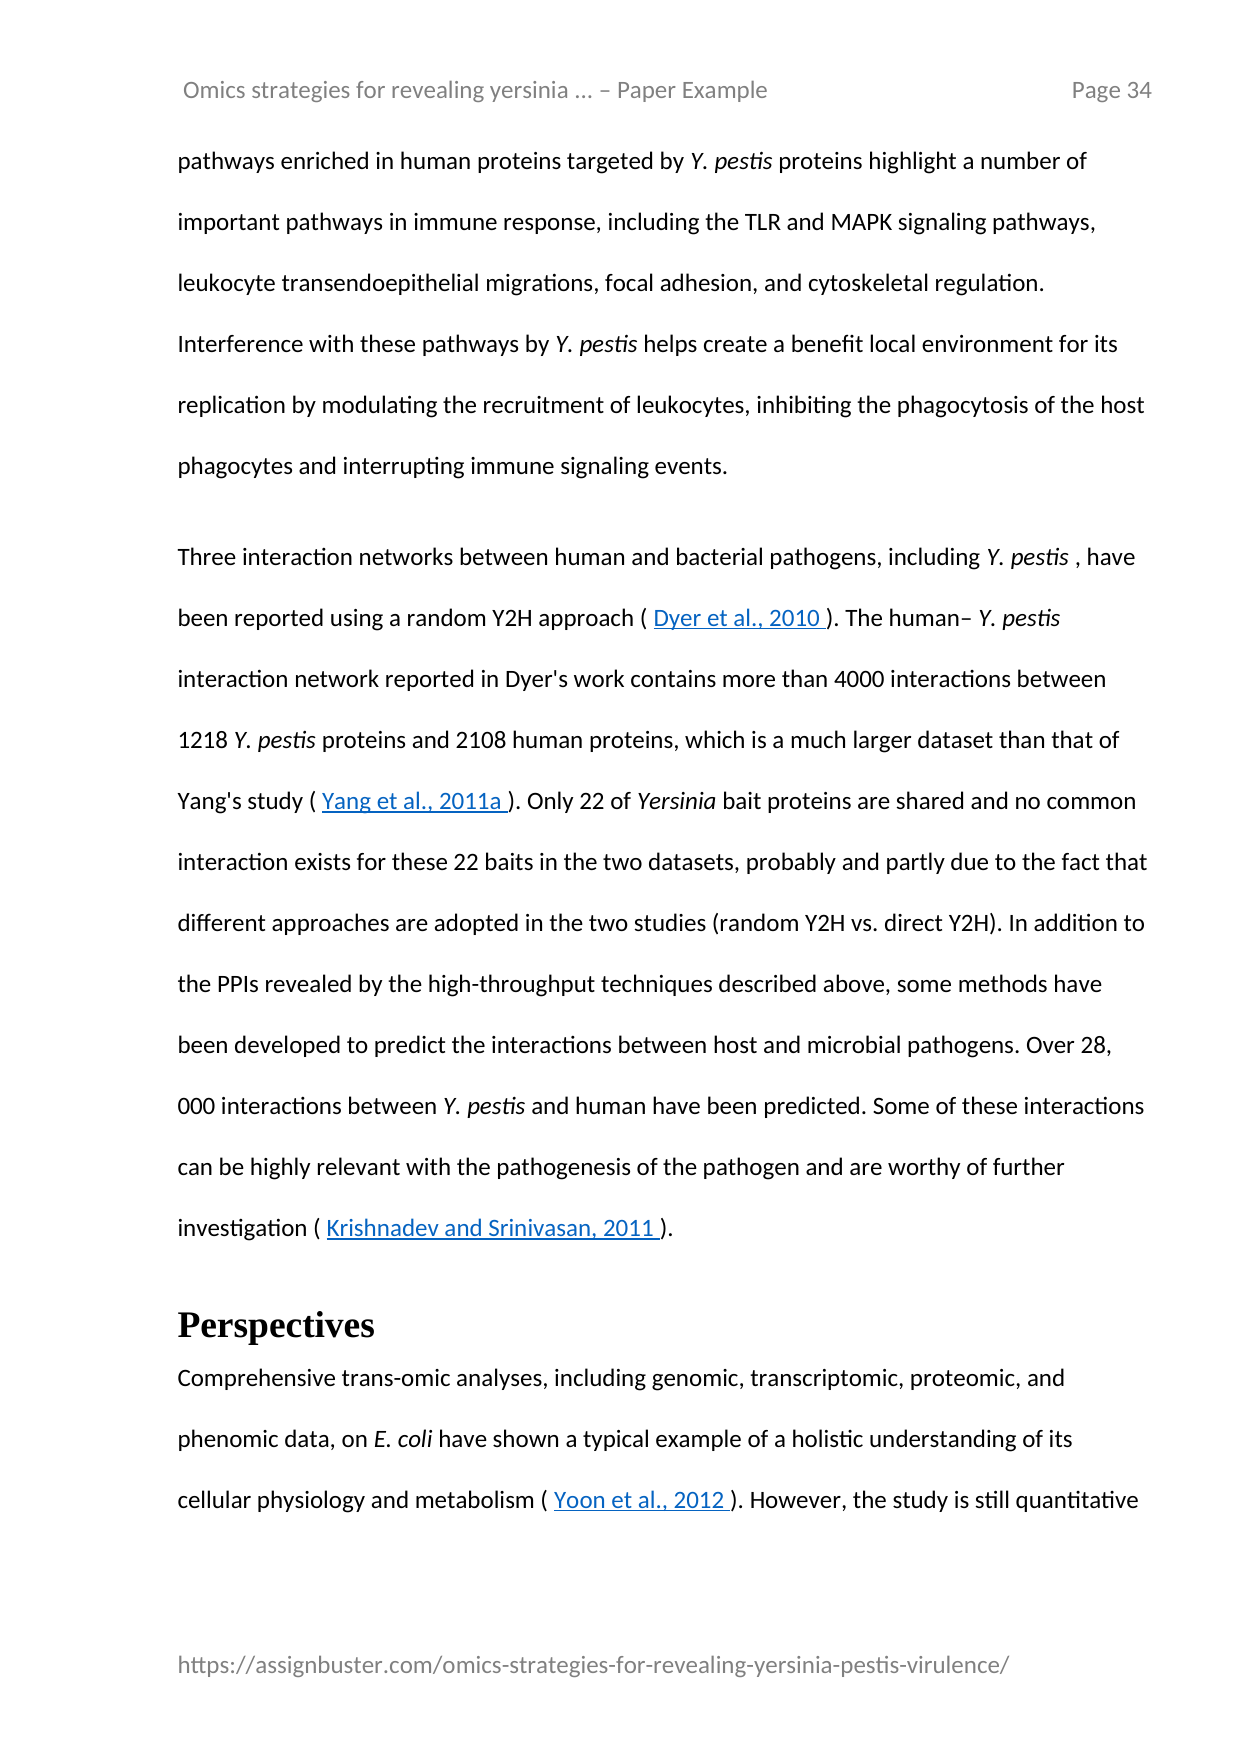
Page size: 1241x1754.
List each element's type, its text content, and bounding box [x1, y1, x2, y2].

text Three interaction networks between human and bacterial pathogens, including Y. pestis , have been reported using a random Y2H approach ( Dyer et al., 2010 ). The human– Y. pestis interaction network reported in Dyer's work contains more than 4000 interactions between 1218 Y. pestis proteins and 2108 human proteins, which is a much larger dataset than that of Yang's study ( Yang et al., 2011a ). Only 22 of Yersinia bait proteins are shared and no common interaction exists for these 22 baits in the two datasets, probably and partly due to the fact that different approaches are adopted in the two studies (random Y2H vs. direct Y2H). In addition to the PPIs revealed by the high-throughput techniques described above, some methods have been developed to predict the interactions between host and microbial pathogens. Over 28, 000 interactions between Y. pestis and human have been predicted. Some of these interactions can be highly relevant with the pathogenesis of the pathogen and are worthy of further investigation ( Krishnadev and Srinivasan, 2011 ). [177, 541, 1152, 1243]
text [177, 1362, 1152, 1514]
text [177, 145, 1152, 481]
subtitle Perspectives [177, 1303, 1152, 1346]
